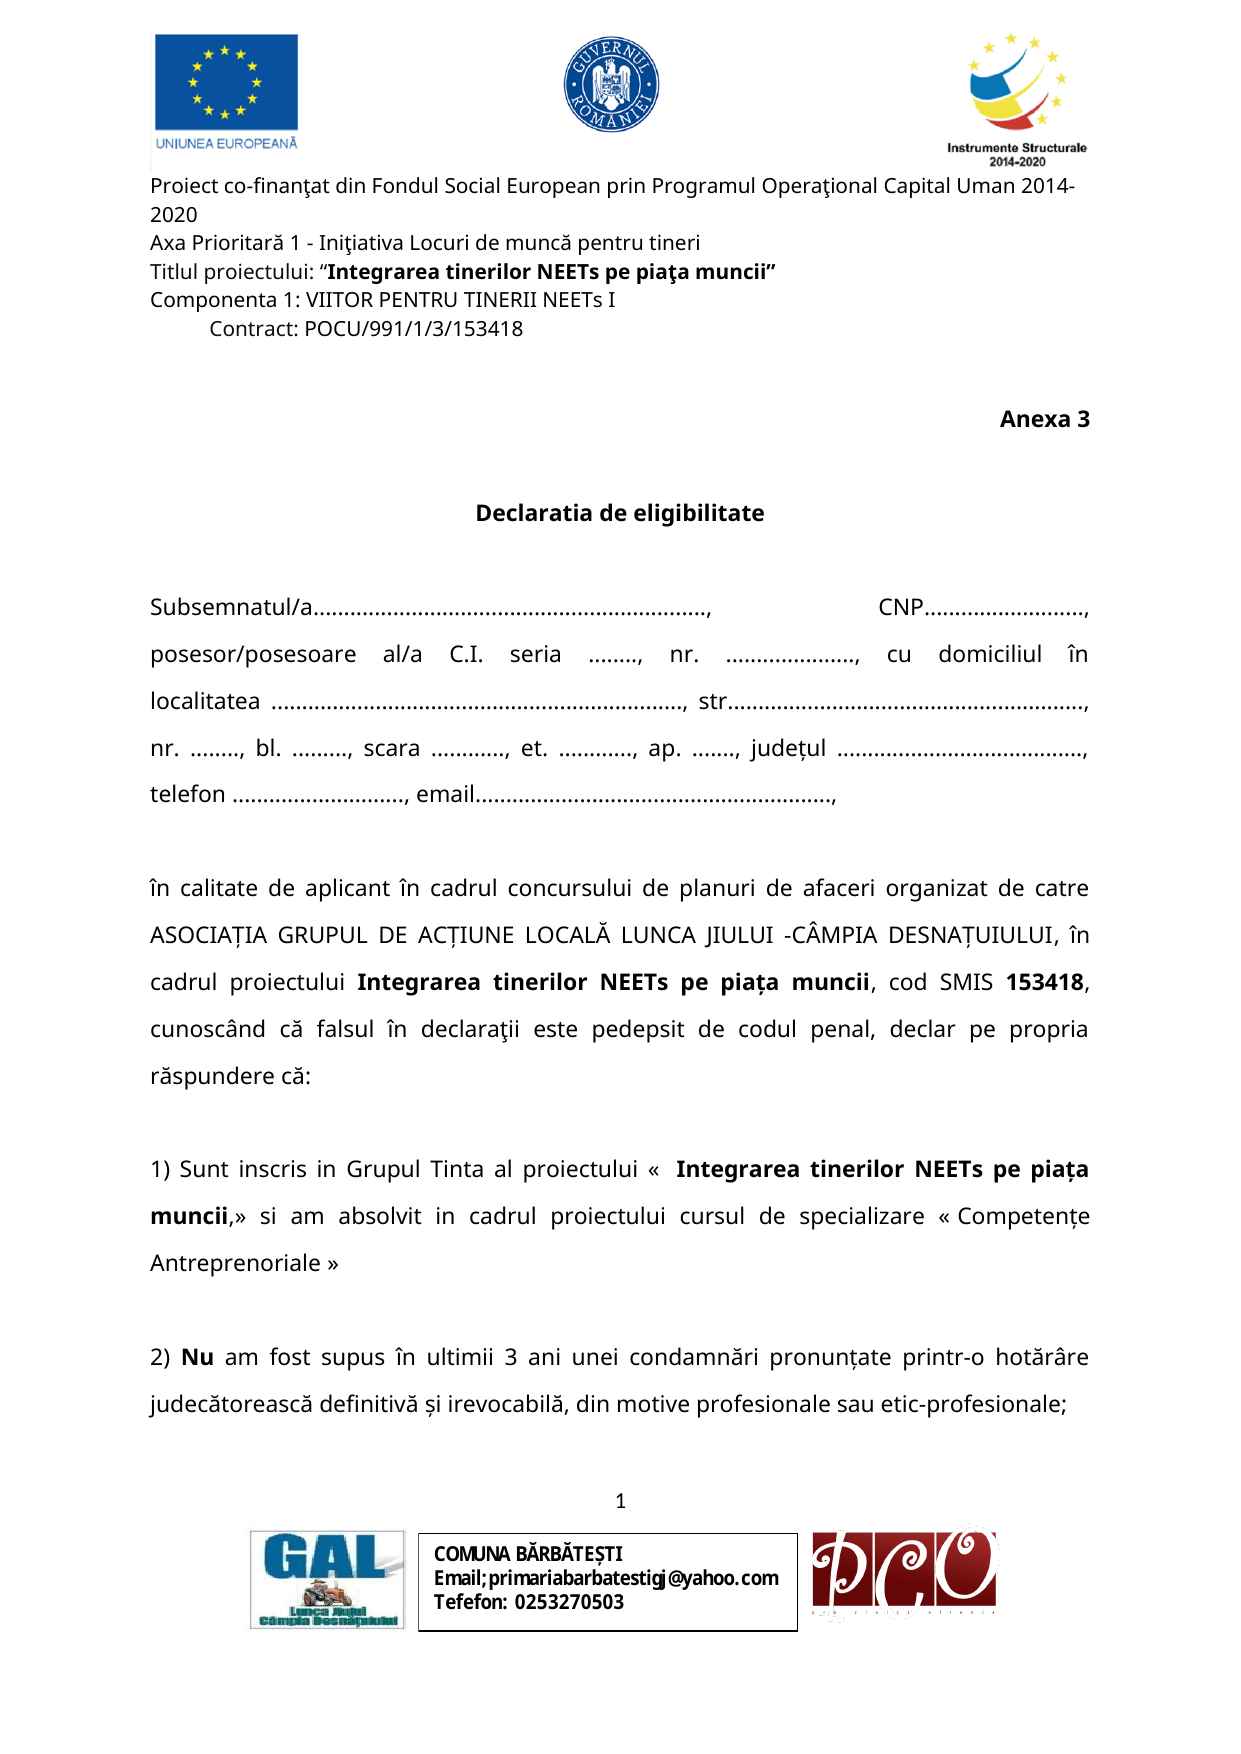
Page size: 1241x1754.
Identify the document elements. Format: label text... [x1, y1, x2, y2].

picture [235, 1524, 419, 1634]
text 1) Sunt inscris in Grupul Tinta al proiectului « Integrarea tinerilor NEETs pe piața muncii,» si am absolvit in cadrul proiectului cursul de specializare « Competențe Antreprenoriale » [150, 1153, 1090, 1278]
text Anexa 3 [150, 403, 1090, 434]
text Titlul proiectului: “Integrarea tinerilor NEETs pe piaţa muncii” [150, 257, 1090, 285]
picture [150, 29, 1091, 172]
text în calitate de aplicant în cadrul concursului de planuri de afaceri organizat de catre ASOCIAȚIA GRUPUL DE ACȚIUNE LOCALĂ LUNCA JIULUI -CÂMPIA DESNAȚUIULUI, în cadrul proiectului Integrarea tinerilor NEETs pe piața muncii, cod SMIS 153418, cunoscând că falsul în declaraţii este pedepsit de codul penal, declar pe propria răspundere că: [150, 872, 1090, 1091]
text Axa Prioritară 1 - Iniţiativa Locuri de muncă pentru tineri [150, 228, 1090, 257]
picture [803, 1514, 1005, 1634]
text Componenta 1: VIITOR PENTRU TINERII NEETs I [150, 285, 1090, 314]
text Subsemnatul/a................................................................, CNP.........................., posesor/posesoare al/a C.I. seria ........, nr. ....................., cu domiciliul în localitatea ..................................................................., str.........................................................., nr. ........, bl. ........., scara ............, et. ............, ap. ......., județul ........................................, telefon ............................, email.........................................................., [150, 591, 1090, 809]
text Declaratia de eligibilitate [150, 497, 1090, 528]
text Contract: POCU/991/1/3/153418 [209, 314, 1090, 342]
text Proiect co-finanţat din Fondul Social European prin Programul Operaţional Capital Uman 2014-2020 [150, 172, 1090, 228]
text 2) Nu am fost supus în ultimii 3 ani unei condamnări pronunțate printr-o hotărâre judecătorească definitivă și irevocabilă, din motive profesionale sau etic-profesionale; [150, 1341, 1090, 1419]
